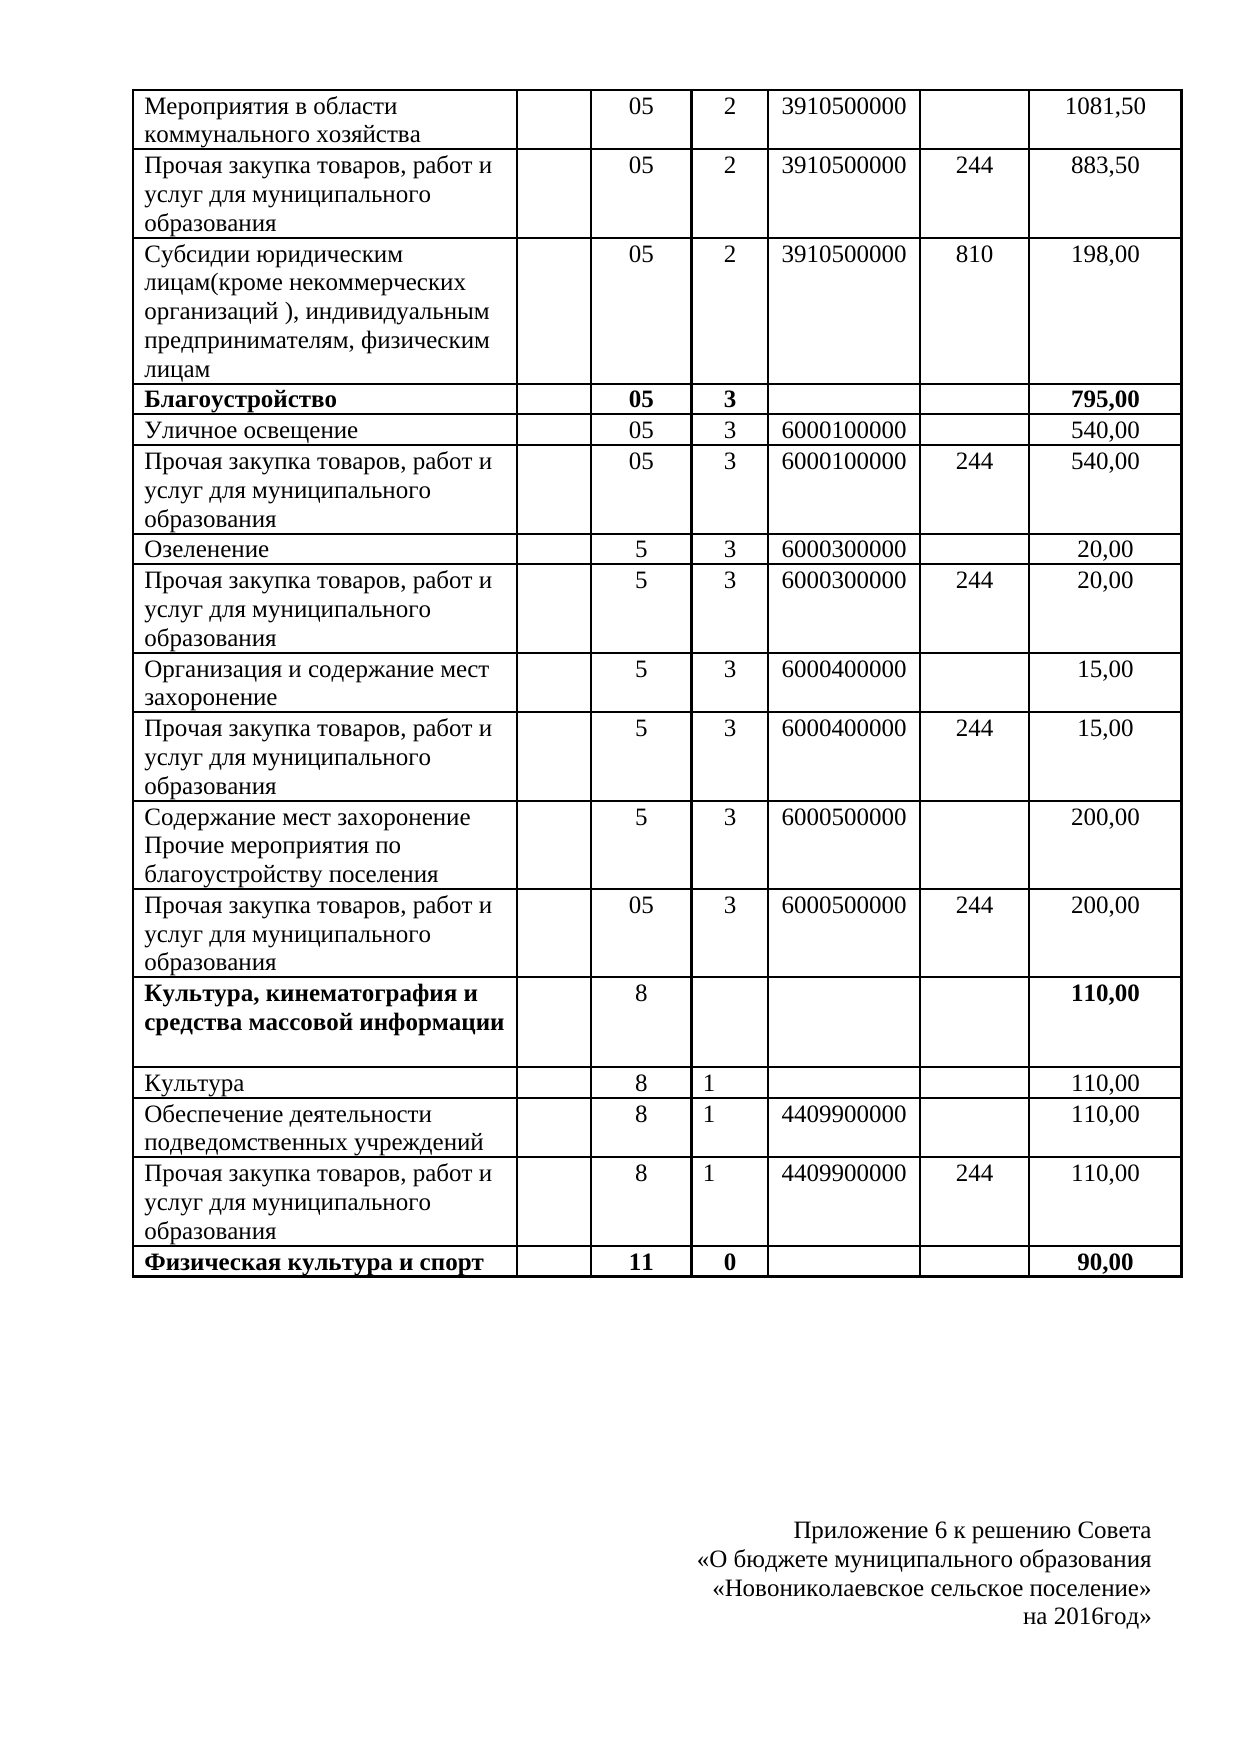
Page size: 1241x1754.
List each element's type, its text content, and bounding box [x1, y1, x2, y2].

table_cell 4409900000 [769, 1099, 919, 1156]
table_cell [921, 91, 1028, 148]
table_cell 15,00 [1030, 654, 1180, 711]
table_cell 883,50 [1030, 150, 1180, 237]
table_cell 3 [693, 535, 767, 563]
table_cell Обеспечение деятельности подведомственных учреждений [134, 1099, 516, 1156]
table_cell 3 [693, 385, 767, 413]
table_cell [769, 1247, 919, 1275]
table_cell [921, 978, 1028, 1066]
table_cell [518, 1099, 590, 1156]
table_cell 795,00 [1030, 385, 1180, 413]
table_cell 6000400000 [769, 713, 919, 799]
table_cell [518, 1068, 590, 1097]
table_cell [518, 415, 590, 444]
table_cell [518, 654, 590, 711]
table_cell [769, 385, 919, 413]
table_cell 244 [921, 150, 1028, 237]
table_cell Субсидии юридическим лицам(кроме некоммерческих организаций ), индивидуальным предпринимателям, физическим лицам [134, 239, 516, 382]
table_cell Прочая закупка товаров, работ и услуг для муниципального образования [134, 446, 516, 532]
table_cell [921, 535, 1028, 563]
table_cell 200,00 [1030, 802, 1180, 888]
table_cell 2 [693, 239, 767, 382]
table_cell [921, 1068, 1028, 1097]
table_cell 110,00 [1030, 978, 1180, 1066]
table_cell 5 [592, 535, 690, 563]
table_cell 20,00 [1030, 535, 1180, 563]
table_cell Организация и содержание мест захоронение [134, 654, 516, 711]
table_cell 05 [592, 385, 690, 413]
table_cell [769, 1068, 919, 1097]
table_cell [518, 713, 590, 799]
table_cell [518, 890, 590, 976]
table_cell 90,00 [1030, 1247, 1180, 1275]
table_cell [518, 565, 590, 652]
table_cell Прочая закупка товаров, работ и услуг для муниципального образования [134, 890, 516, 976]
table_cell 6000300000 [769, 535, 919, 563]
table_cell 1 [693, 1099, 767, 1156]
table_cell Озеленение [134, 535, 516, 563]
table_cell 244 [921, 890, 1028, 976]
table_cell 6000500000 [769, 890, 919, 976]
table_cell [518, 802, 590, 888]
table_cell 540,00 [1030, 446, 1180, 532]
table_cell Уличное освещение [134, 415, 516, 444]
table_cell Мероприятия в области коммунального хозяйства [134, 91, 516, 148]
table_cell Физическая культура и спорт [134, 1247, 516, 1275]
table_cell Содержание мест захоронение Прочие мероприятия по благоустройству поселения [134, 802, 516, 888]
table_cell Прочая закупка товаров, работ и услуг для муниципального образования [134, 713, 516, 799]
table_cell 6000500000 [769, 802, 919, 888]
table_cell [518, 446, 590, 532]
text «О бюджете муниципального образования [148, 1544, 1152, 1573]
table_cell 6000100000 [769, 446, 919, 532]
table_cell Прочая закупка товаров, работ и услуг для муниципального образования [134, 1158, 516, 1244]
table_cell 3 [693, 802, 767, 888]
table_cell 20,00 [1030, 565, 1180, 652]
table_cell 05 [592, 890, 690, 976]
table_cell 244 [921, 713, 1028, 799]
table_cell [693, 978, 767, 1066]
table_cell 8 [592, 978, 690, 1066]
table_cell 8 [592, 1158, 690, 1244]
table_cell 1 [693, 1158, 767, 1244]
table_cell 540,00 [1030, 415, 1180, 444]
table_cell 3 [693, 446, 767, 532]
table_cell Культура [134, 1068, 516, 1097]
table_cell Прочая закупка товаров, работ и услуг для муниципального образования [134, 565, 516, 652]
table_cell 5 [592, 802, 690, 888]
text «Новониколаевское сельское поселение» [148, 1573, 1152, 1601]
table_cell 05 [592, 239, 690, 382]
table_cell 8 [592, 1068, 690, 1097]
table_cell [518, 150, 590, 237]
table_cell 11 [592, 1247, 690, 1275]
text на 2016год» [148, 1601, 1152, 1630]
table_cell 3 [693, 415, 767, 444]
table_cell Благоустройство [134, 385, 516, 413]
table_cell 810 [921, 239, 1028, 382]
table_cell 5 [592, 654, 690, 711]
table_cell 2 [693, 91, 767, 148]
table_cell 244 [921, 565, 1028, 652]
table_cell 110,00 [1030, 1158, 1180, 1244]
table_cell 200,00 [1030, 890, 1180, 976]
table_cell 6000400000 [769, 654, 919, 711]
table_cell 05 [592, 415, 690, 444]
table_cell [921, 415, 1028, 444]
table_cell 3910500000 [769, 91, 919, 148]
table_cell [134, 150, 516, 237]
table_cell 3 [693, 565, 767, 652]
table_cell 15,00 [1030, 713, 1180, 799]
table_cell 6000100000 [769, 415, 919, 444]
table_cell 3 [693, 713, 767, 799]
table_cell 3910500000 [769, 150, 919, 237]
table_cell [921, 385, 1028, 413]
table_cell [518, 1158, 590, 1244]
table_cell 198,00 [1030, 239, 1180, 382]
table_cell 6000300000 [769, 565, 919, 652]
table_cell 110,00 [1030, 1099, 1180, 1156]
table_cell [518, 1247, 590, 1275]
table_cell 05 [592, 91, 690, 148]
table_cell [518, 385, 590, 413]
table_cell 1081,50 [1030, 91, 1180, 148]
table_cell 5 [592, 713, 690, 799]
table_cell 3 [693, 890, 767, 976]
table_cell 1 [693, 1068, 767, 1097]
table_cell 244 [921, 446, 1028, 532]
table_cell 5 [592, 565, 690, 652]
table_cell [518, 91, 590, 148]
text Приложение 6 к решению Совета [148, 1515, 1152, 1544]
table_cell 4409900000 [769, 1158, 919, 1244]
table_cell 2 [693, 150, 767, 237]
table_cell [921, 802, 1028, 888]
table_cell [518, 535, 590, 563]
table_cell [921, 654, 1028, 711]
table_cell 3910500000 [769, 239, 919, 382]
table_cell Культура, кинематография и средства массовой информации [134, 978, 516, 1066]
table_cell 3 [693, 654, 767, 711]
table_cell 110,00 [1030, 1068, 1180, 1097]
table_cell [921, 1099, 1028, 1156]
table_cell 05 [592, 150, 690, 237]
table_cell [769, 978, 919, 1066]
table_cell 05 [592, 446, 690, 532]
table_cell [518, 239, 590, 382]
table_cell 0 [693, 1247, 767, 1275]
table_cell 244 [921, 1158, 1028, 1244]
table_cell [518, 978, 590, 1066]
table_cell 8 [592, 1099, 690, 1156]
table_cell [921, 1247, 1028, 1275]
